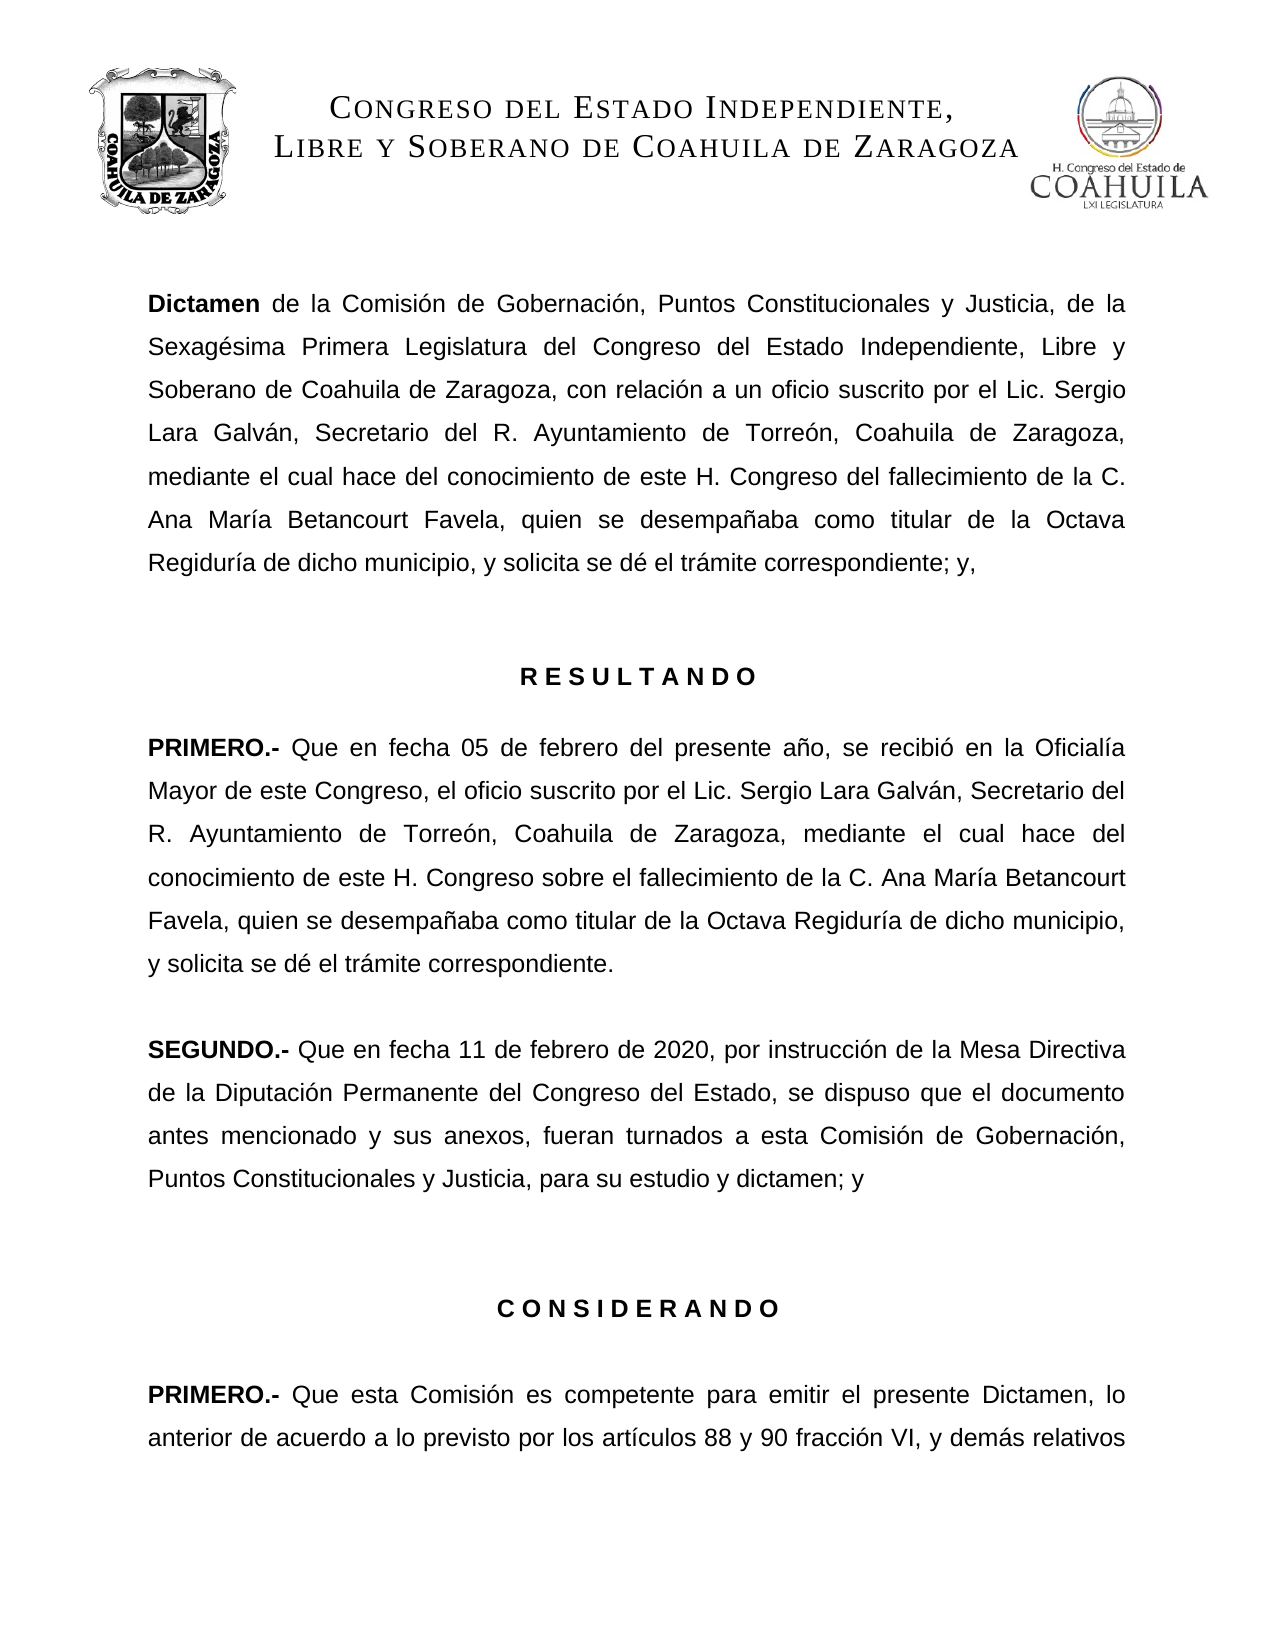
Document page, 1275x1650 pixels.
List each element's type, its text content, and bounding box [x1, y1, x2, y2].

text R E S U L T A N D O [148, 662, 1127, 691]
text SEGUNDO.- Que en fecha 11 de febrero de 2020, por instrucción de la Mesa Directiva de la Diputación Permanente del Congreso del Estado, se dispuso que el documento antes mencionado y sus anexos, fueran turnados a esta Comisión de Gobernación, Puntos Constitucionales y Justicia, para su estudio y dictamen; y [148, 1035, 1127, 1193]
text PRIMERO.- Que en fecha 05 de febrero del presente año, se recibió en la Oficialía Mayor de este Congreso, el oficio suscrito por el Lic. Sergio Lara Galván, Secretario del R. Ayuntamiento de Torreón, Coahuila de Zaragoza, mediante el cual hace del conocimiento de este H. Congreso sobre el fallecimiento de la C. Ana María Betancourt Favela, quien se desempañaba como titular de la Octava Regiduría de dicho municipio, y solicita se dé el trámite correspondiente. [148, 733, 1127, 978]
text Dictamen de la Comisión de Gobernación, Puntos Constitucionales y Justicia, de la Sexagésima Primera Legislatura del Congreso del Estado Independiente, Libre y Soberano de Coahuila de Zaragoza, con relación a un oficio suscrito por el Lic. Sergio Lara Galván, Secretario del R. Ayuntamiento de Torreón, Coahuila de Zaragoza, mediante el cual hace del conocimiento de este H. Congreso del fallecimiento de la C. Ana María Betancourt Favela, quien se desempañaba como titular de la Octava Regiduría de dicho municipio, y solicita se dé el trámite correspondiente; y, [148, 289, 1127, 577]
text C O N S I D E R A N D O [148, 1294, 1127, 1323]
picture [1020, 70, 1214, 214]
picture [88, 68, 237, 214]
